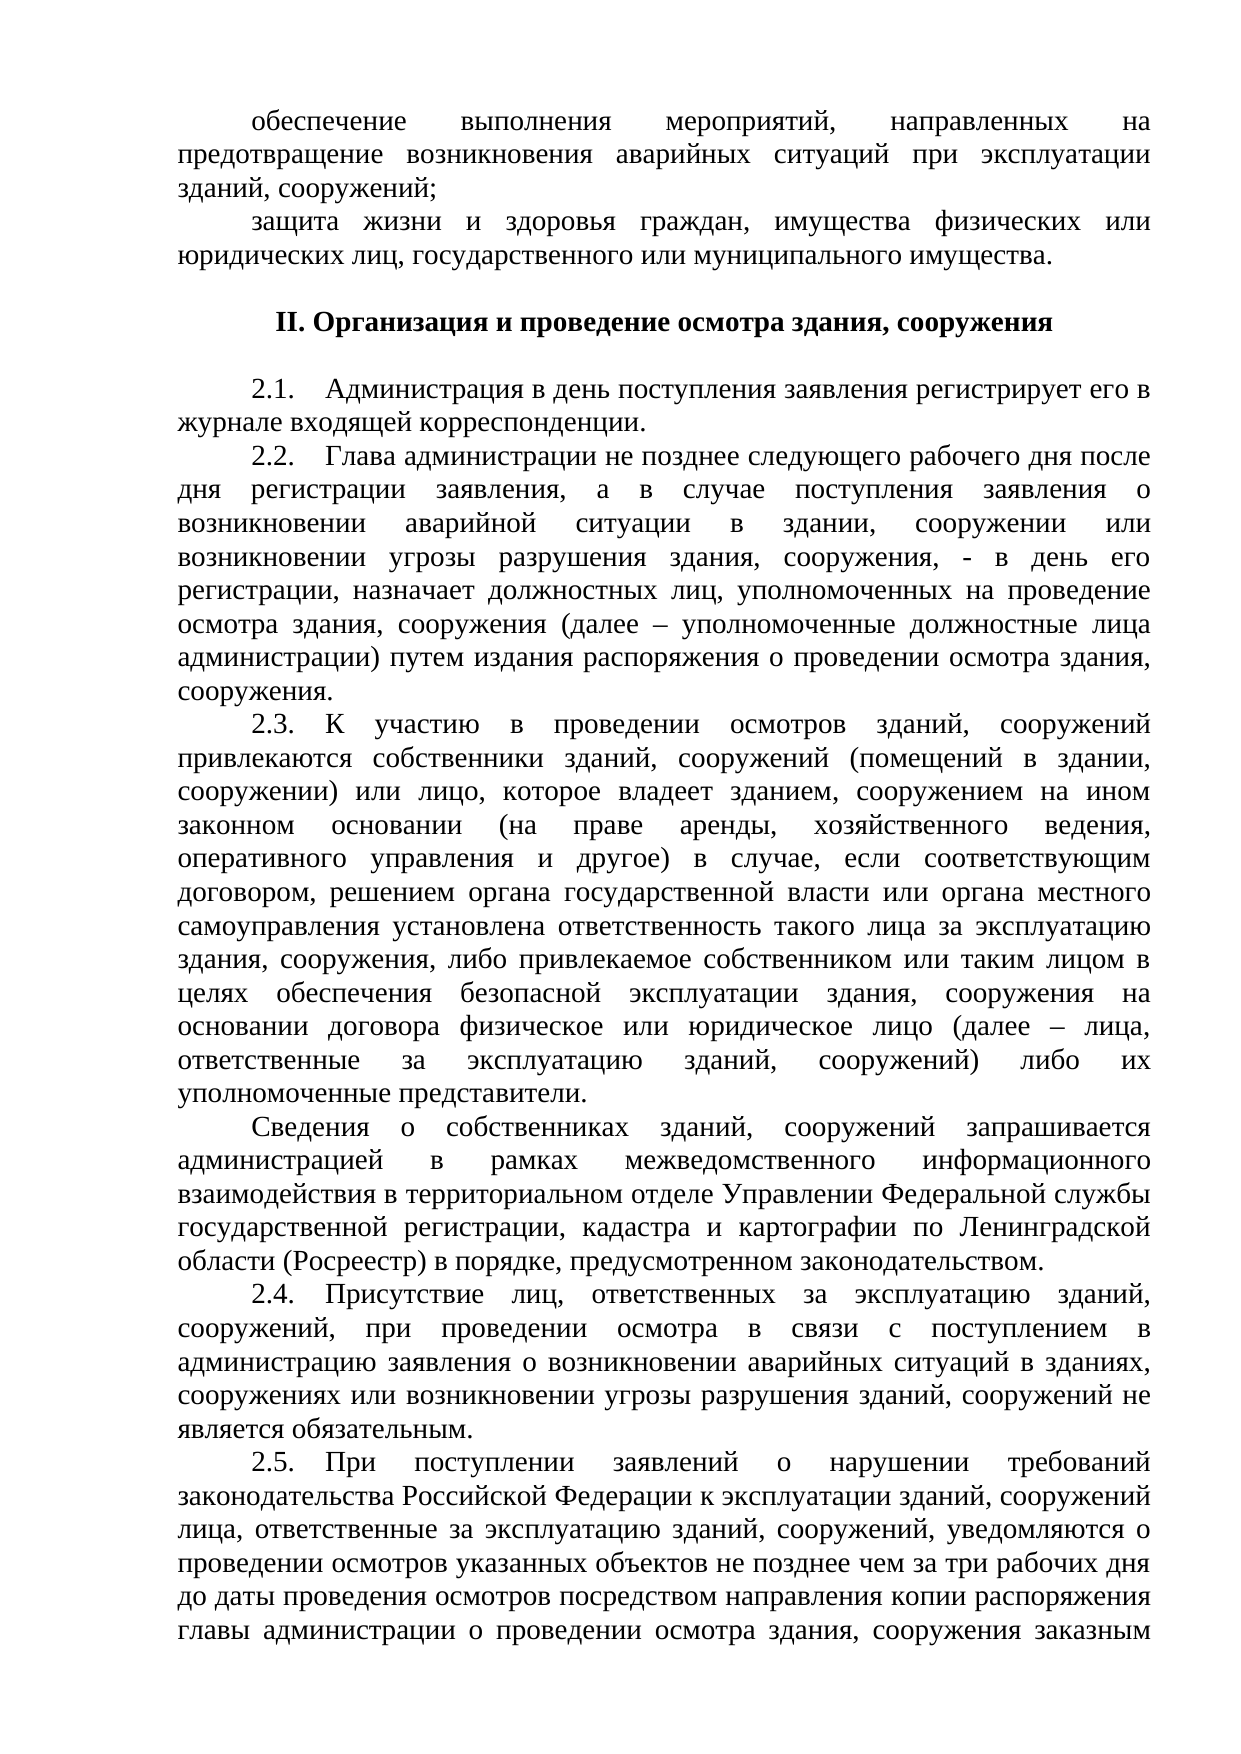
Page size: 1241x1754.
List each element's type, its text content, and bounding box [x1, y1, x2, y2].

text Сведения о собственниках зданий, сооружений запрашивается администрацией в рамках межведомственного информационного взаимодействия в территориальном отделе Управлении Федеральной службы государственной регистрации, кадастра и картографии по Ленинградской области (Росреестр) в порядке, предусмотренном законодательством. [177, 1109, 1152, 1277]
text защита жизни и здоровья граждан, имущества физических или юридических лиц, государственного или муниципального имущества. [177, 203, 1152, 270]
list Администрация в день поступления заявления регистрирует его в журнале входящей корреспонденции. [177, 371, 1152, 438]
list К участию в проведении осмотров зданий, сооружений привлекаются собственники зданий, сооружений (помещений в здании, сооружении) или лицо, которое владеет зданием, сооружением на ином законном основании (на праве аренды, хозяйственного ведения, оперативного управления и другое) в случае, если соответствующим договором, решением органа государственной власти или органа местного самоуправления установлена ответственность такого лица за эксплуатацию здания, сооружения, либо привлекаемое собственником или таким лицом в целях обеспечения безопасной эксплуатации здания, сооружения на основании договора физическое или юридическое лицо (далее – лица, ответственные за эксплуатацию зданий, сооружений) либо их уполномоченные представители. [177, 706, 1152, 1109]
list Присутствие лиц, ответственных за эксплуатацию зданий, сооружений, при проведении осмотра в связи с поступлением в администрацию заявления о возникновении аварийных ситуаций в зданиях, сооружениях или возникновении угрозы разрушения зданий, сооружений не является обязательным. [177, 1277, 1152, 1444]
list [177, 1444, 1152, 1646]
text обеспечение выполнения мероприятий, направленных на предотвращение возникновения аварийных ситуаций при эксплуатации зданий, сооружений; [177, 103, 1152, 203]
list Глава администрации не позднее следующего рабочего дня после дня регистрации заявления, а в случае поступления заявления о возникновении аварийной ситуации в здании, сооружении или возникновении угрозы разрушения здания, сооружения, - в день его регистрации, назначает должностных лиц, уполномоченных на проведение осмотра здания, сооружения (далее – уполномоченные должностные лица администрации) путем издания распоряжения о проведении осмотра здания, сооружения. [177, 438, 1152, 706]
text II. Организация и проведение осмотра здания, сооружения [177, 304, 1152, 337]
